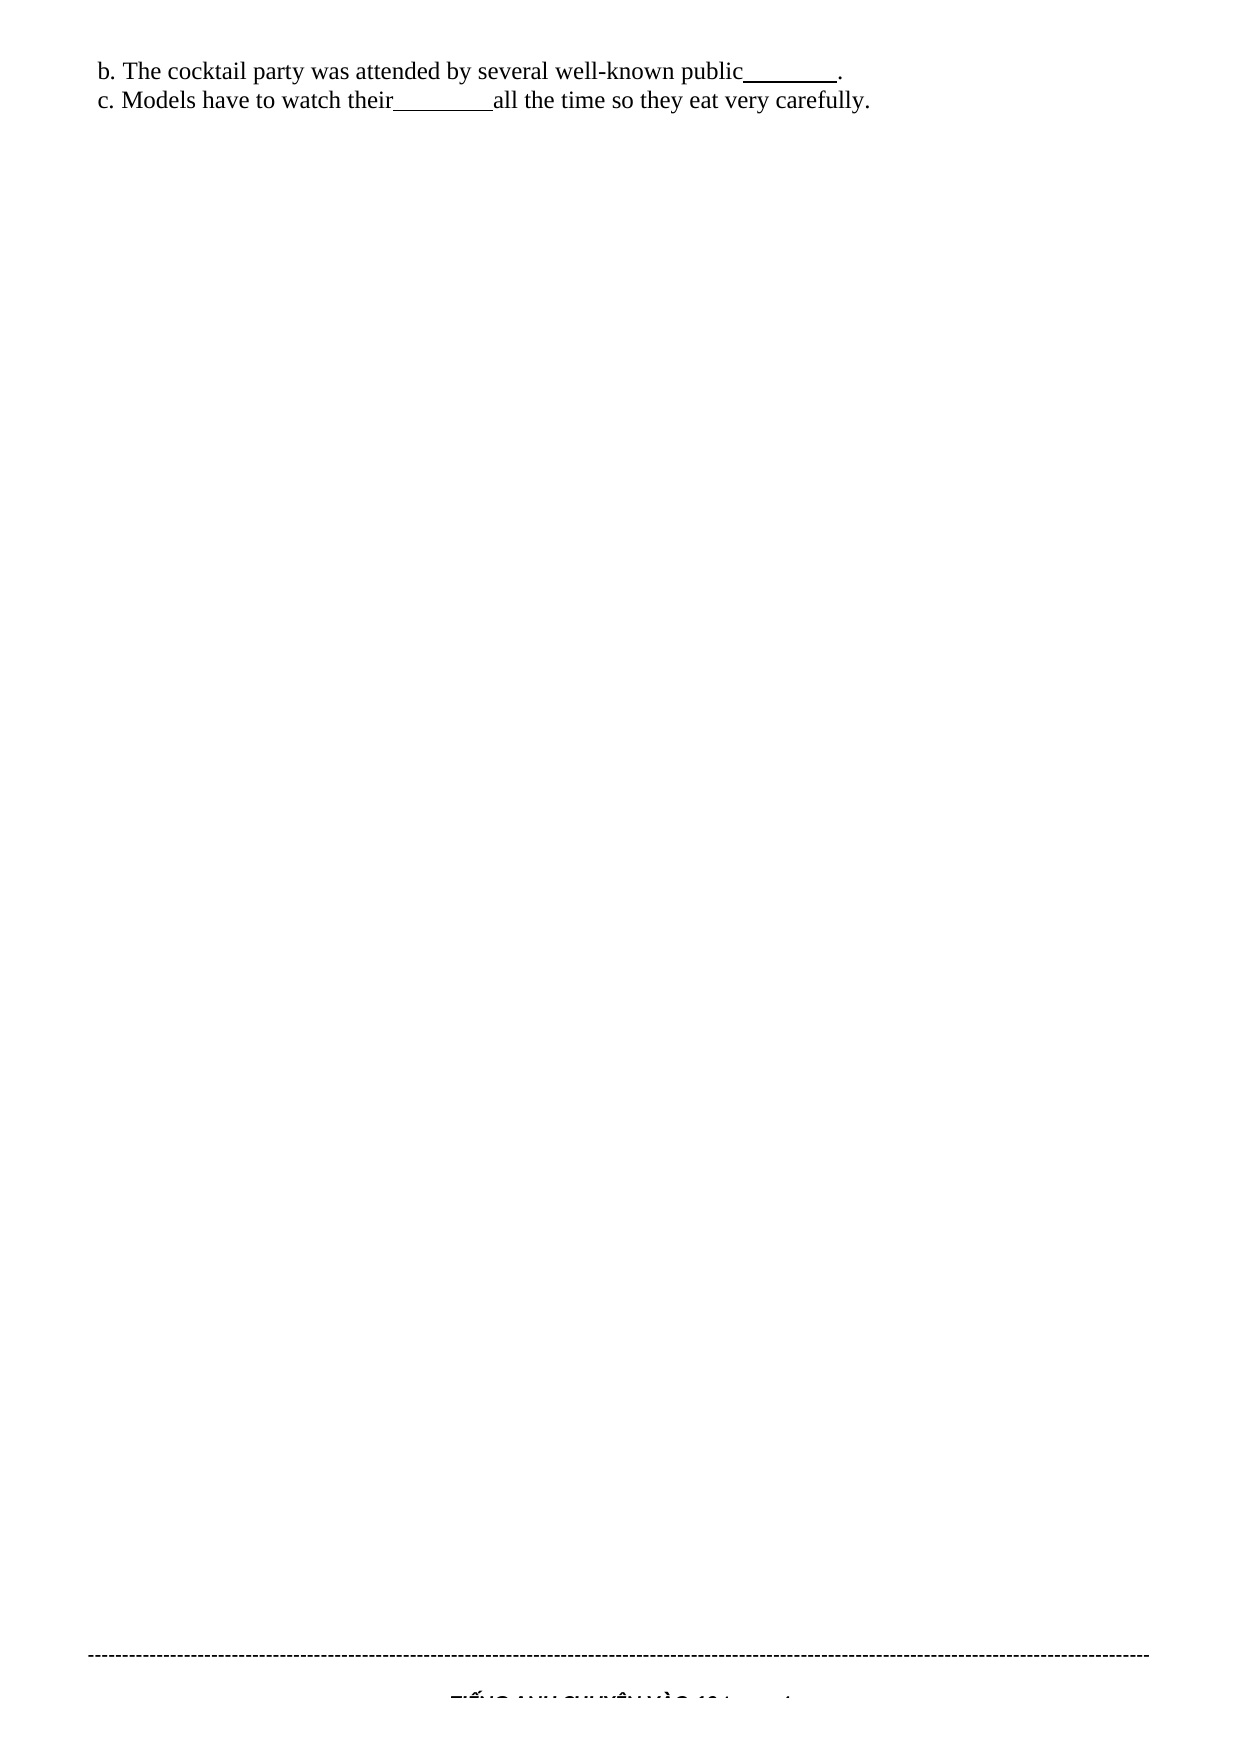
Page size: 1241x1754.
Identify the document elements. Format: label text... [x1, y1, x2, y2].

list Models have to watch their all the time so they eat very carefully. [97, 85, 1188, 114]
list The cocktail party was attended by several well-known public . [97, 56, 1188, 85]
